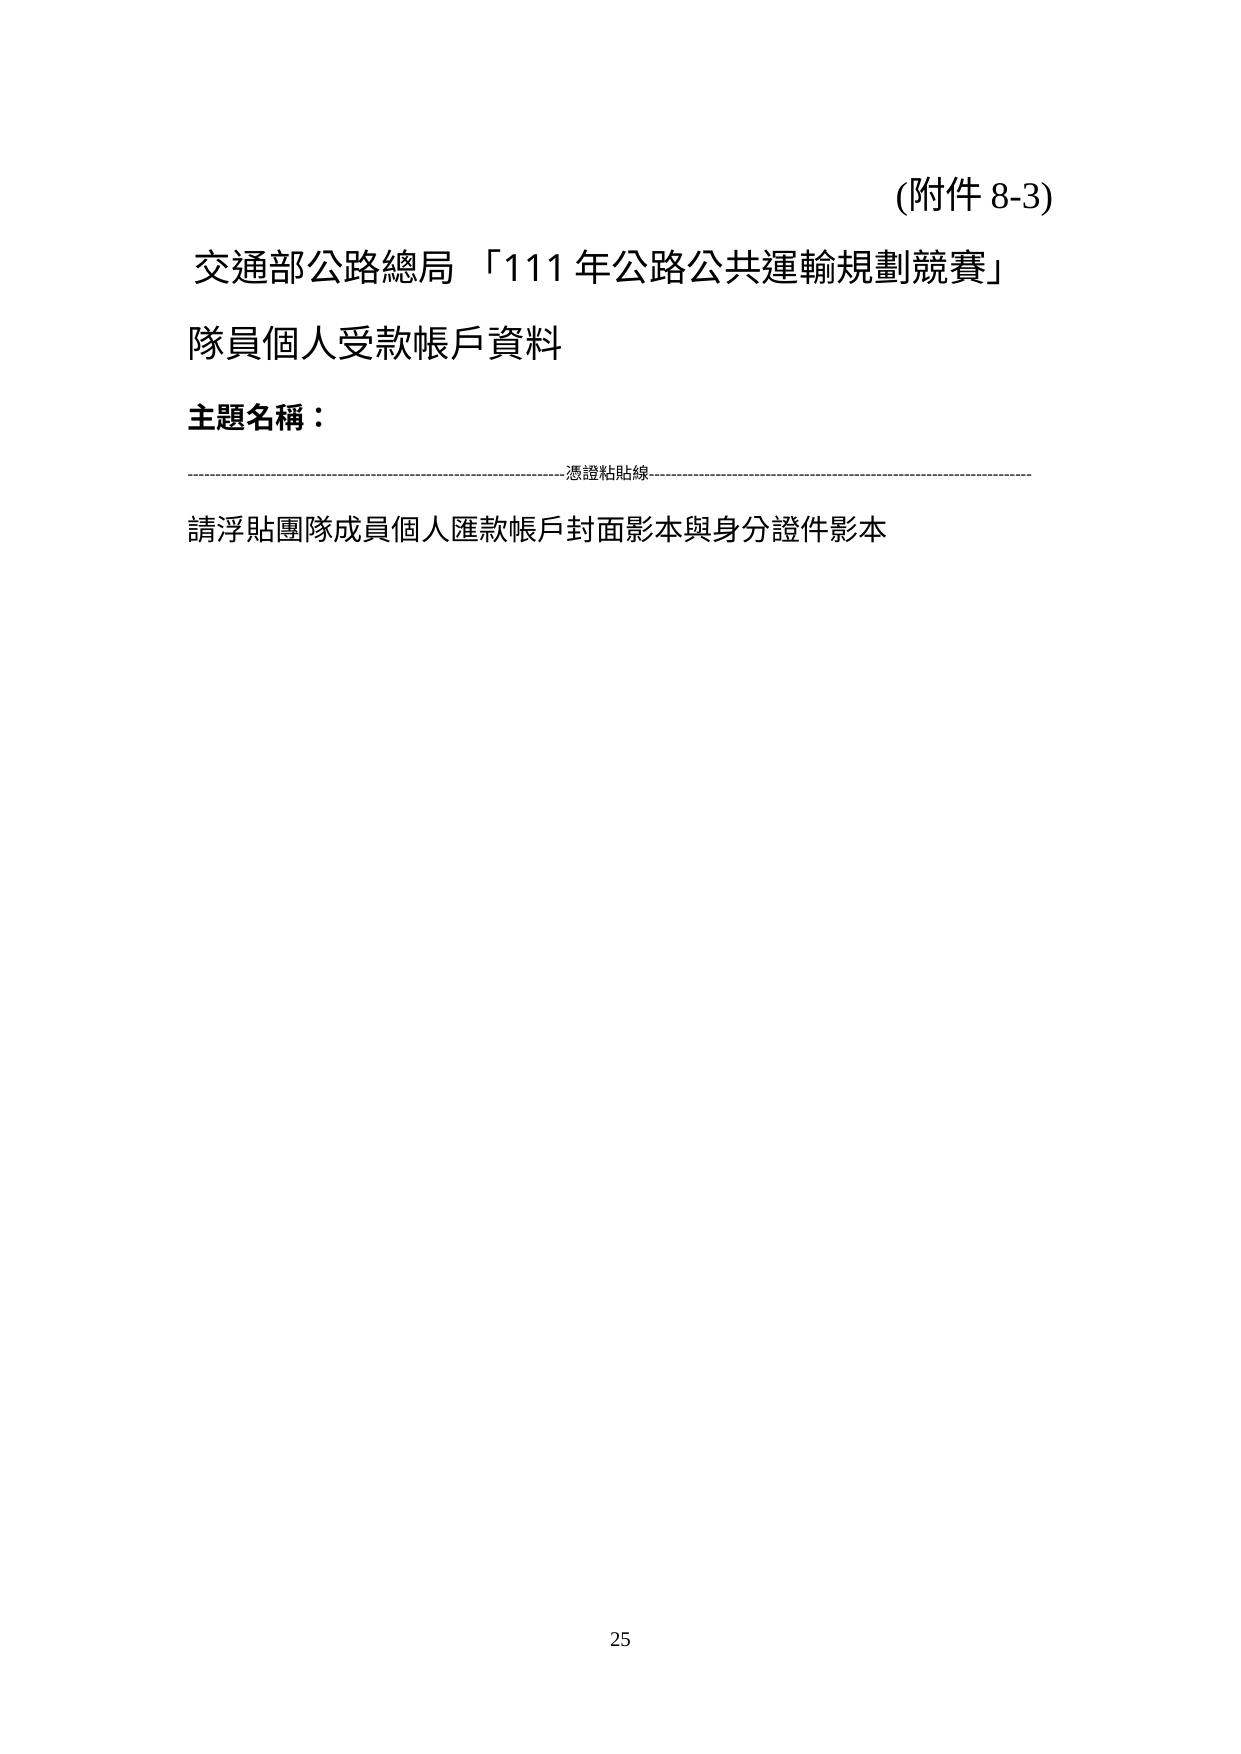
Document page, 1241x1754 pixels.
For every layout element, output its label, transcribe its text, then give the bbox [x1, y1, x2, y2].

text 隊員個人受款帳戶資料 [187, 303, 1053, 378]
text 主題名稱： [187, 378, 1053, 453]
text --------------------------------------------------------------------憑證粘貼線--------------------------------------------------------------------- [187, 453, 1053, 491]
text 請浮貼團隊成員個人匯款帳戶封面影本與身分證件影本 [187, 491, 1053, 566]
text 交通部公路總局 「111年公路公共運輸規劃競賽」 [187, 228, 1053, 303]
text (附件8-3) [187, 164, 1053, 219]
